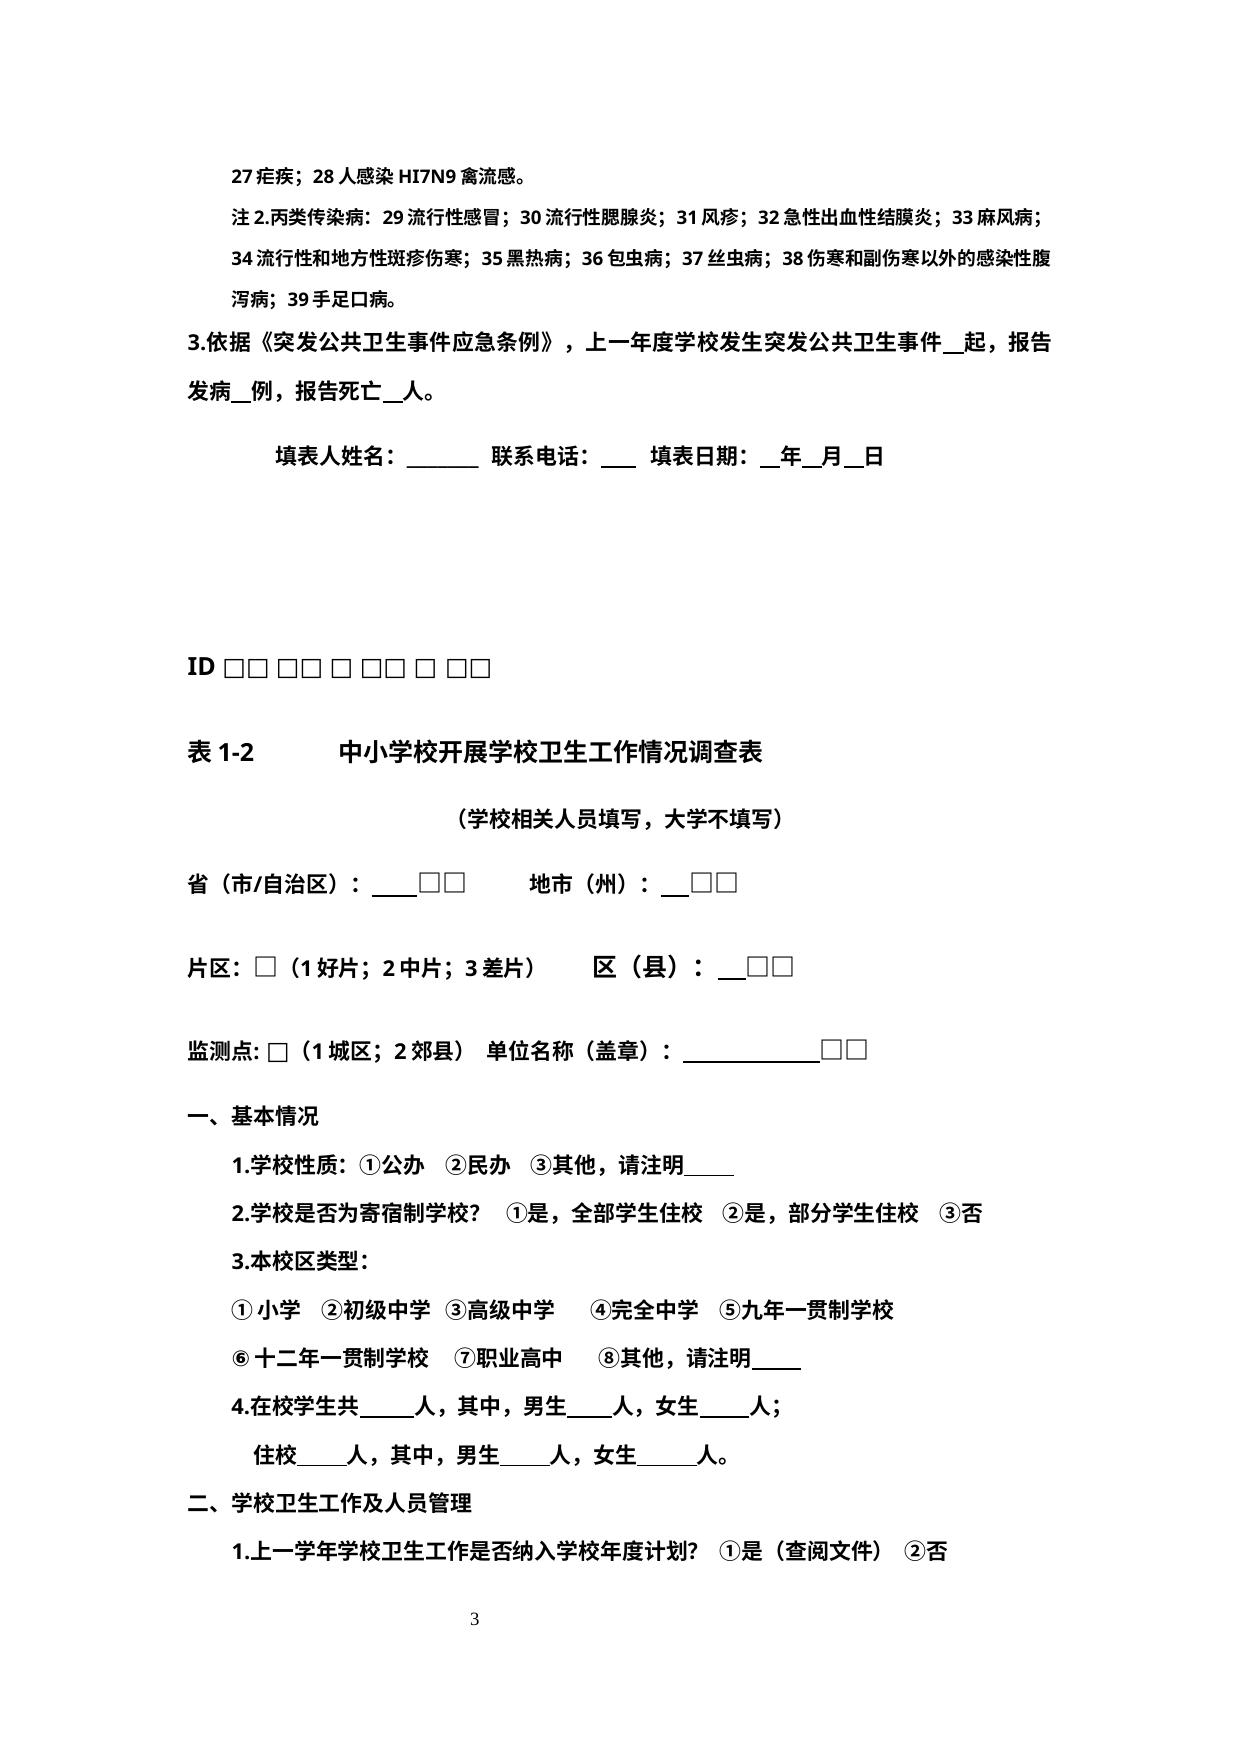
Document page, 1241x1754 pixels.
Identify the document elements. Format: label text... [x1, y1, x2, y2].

text ①小学 ②初级中学 ③高级中学 ④完全中学 ⑤九年一贯制学校 [187, 1292, 1053, 1325]
text 省（市/自治区）： □□ 地市（州）： □□ [187, 849, 1053, 914]
text ⑥十二年一贯制学校 ⑦职业高中 ⑧其他，请注明 [187, 1341, 1053, 1373]
text 一、基本情况 [187, 1099, 1053, 1131]
text 1.学校性质：①公办 ②民办 ③其他，请注明 [187, 1147, 1053, 1180]
text 注2.丙类传染病：29流行性感冒；30流行性腮腺炎；31风疹；32急性出血性结膜炎；33麻风病；34流行性和地方性斑疹伤寒；35黑热病；36包虫病；37丝虫病；38伤寒和副伤寒以外的感染性腹泻病；39手足口病。 [231, 203, 1053, 311]
text 1.上一学年学校卫生工作是否纳入学校年度计划？ ①是（查阅文件） ②否 [187, 1534, 1053, 1566]
text 4.在校学生共 人，其中，男生 人，女生 人； [231, 1389, 1053, 1421]
text 住校 人，其中，男生 人，女生 人。 [253, 1437, 1053, 1470]
text 3.本校区类型： [187, 1244, 1053, 1276]
text 二、学校卫生工作及人员管理 [187, 1486, 1053, 1518]
text 3.依据《突发公共卫生事件应急条例》，上一年度学校发生突发公共卫生事件 起，报告发病 例，报告死亡 人。 [187, 325, 1053, 406]
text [231, 162, 1053, 189]
text （学校相关人员填写，大学不填写） [187, 801, 1053, 834]
text ID □□ □□ □ □□ □ □□ [187, 633, 1053, 698]
text 填表人姓名：_______ 联系电话： 填表日期： 年 月 日 [187, 422, 1053, 487]
text 监测点: □（1城区；2郊县） 单位名称（盖章）： □□ [187, 1016, 1053, 1081]
text 片区：□（1好片；2中片；3差片） 区（县）： □□ [187, 933, 1053, 998]
text 2.学校是否为寄宿制学校？ ①是，全部学生住校 ②是，部分学生住校 ③否 [187, 1196, 1053, 1228]
subtitle 表1-2 中小学校开展学校卫生工作情况调查表 [187, 718, 1053, 783]
